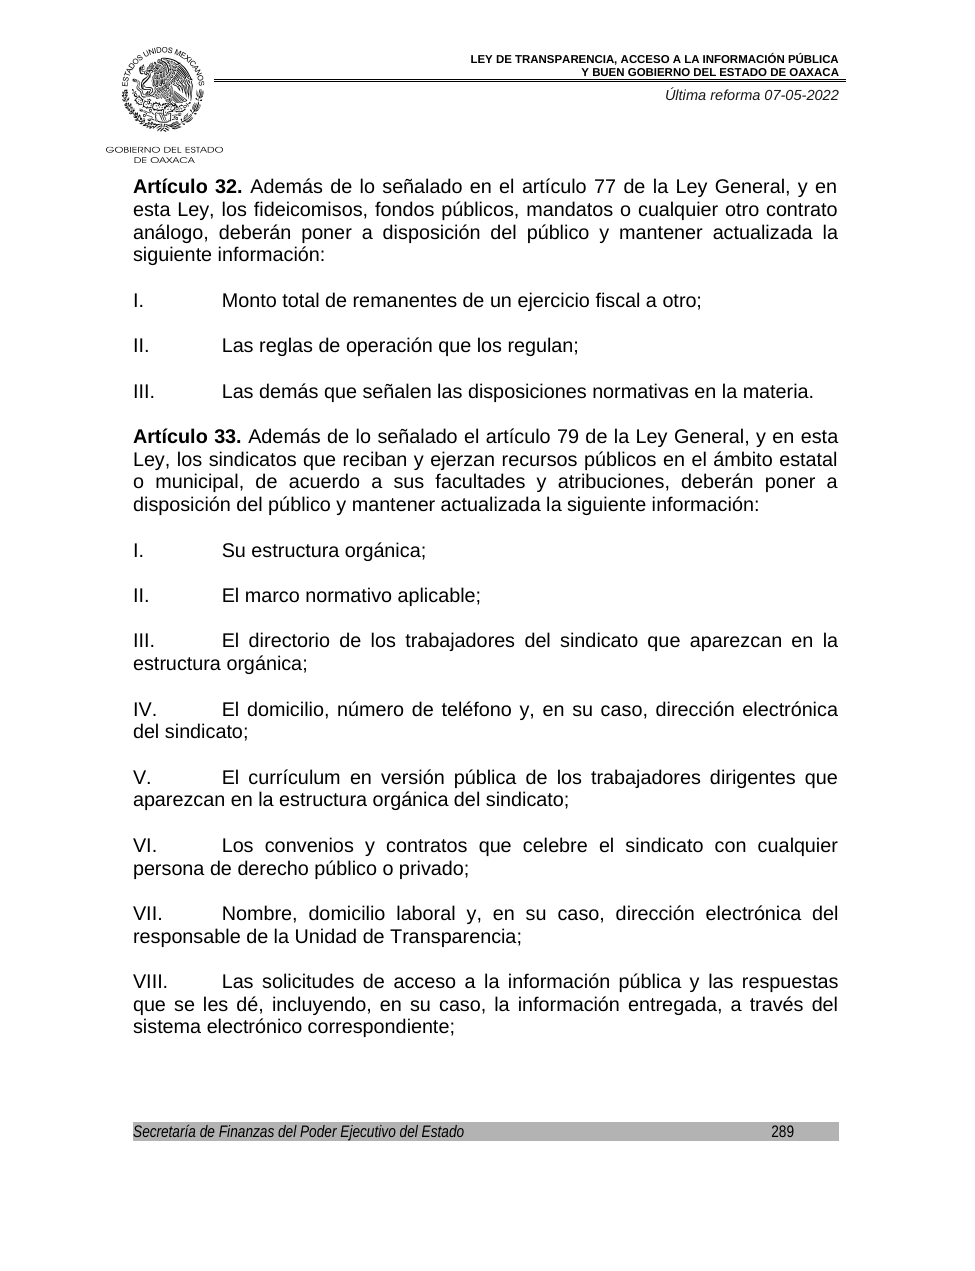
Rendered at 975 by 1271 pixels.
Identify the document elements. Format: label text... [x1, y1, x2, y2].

text III. El directorio de los trabajadores del sindicato que aparezcan en la estructura orgánica; [133, 629, 839, 675]
picture [103, 44, 226, 166]
text Artículo 32. Además de lo señalado en el artículo 77 de la Ley General, y en esta Ley, los fideicomisos, fondos públicos, mandatos o cualquier otro contrato análogo, deberán poner a disposición del público y mantener actualizada la siguiente información: [133, 175, 839, 266]
text VII. Nombre, domicilio laboral y, en su caso, dirección electrónica del responsable de la Unidad de Transparencia; [133, 902, 839, 947]
text II. Las reglas de operación que los regulan; [133, 334, 839, 357]
text III. Las demás que señalen las disposiciones normativas en la materia. [133, 379, 839, 402]
text VIII. Las solicitudes de acceso a la información pública y las respuestas que se les dé, incluyendo, en su caso, la información entregada, a través del sistema electrónico correspondiente; [133, 970, 839, 1038]
text II. El marco normativo aplicable; [133, 584, 839, 607]
text V. El currículum en versión pública de los trabajadores dirigentes que aparezcan en la estructura orgánica del sindicato; [133, 766, 839, 811]
text Artículo 33. Además de lo señalado el artículo 79 de la Ley General, y en esta Ley, los sindicatos que reciban y ejerzan recursos públicos en el ámbito estatal o municipal, de acuerdo a sus facultades y atribuciones, deberán poner a disposición del público y mantener actualizada la siguiente información: [133, 425, 839, 516]
text I. Su estructura orgánica; [133, 538, 839, 561]
text IV. El domicilio, número de teléfono y, en su caso, dirección electrónica del sindicato; [133, 697, 839, 743]
text VI. Los convenios y contratos que celebre el sindicato con cualquier persona de derecho público o privado; [133, 834, 839, 879]
text I. Monto total de remanentes de un ejercicio fiscal a otro; [133, 289, 839, 311]
